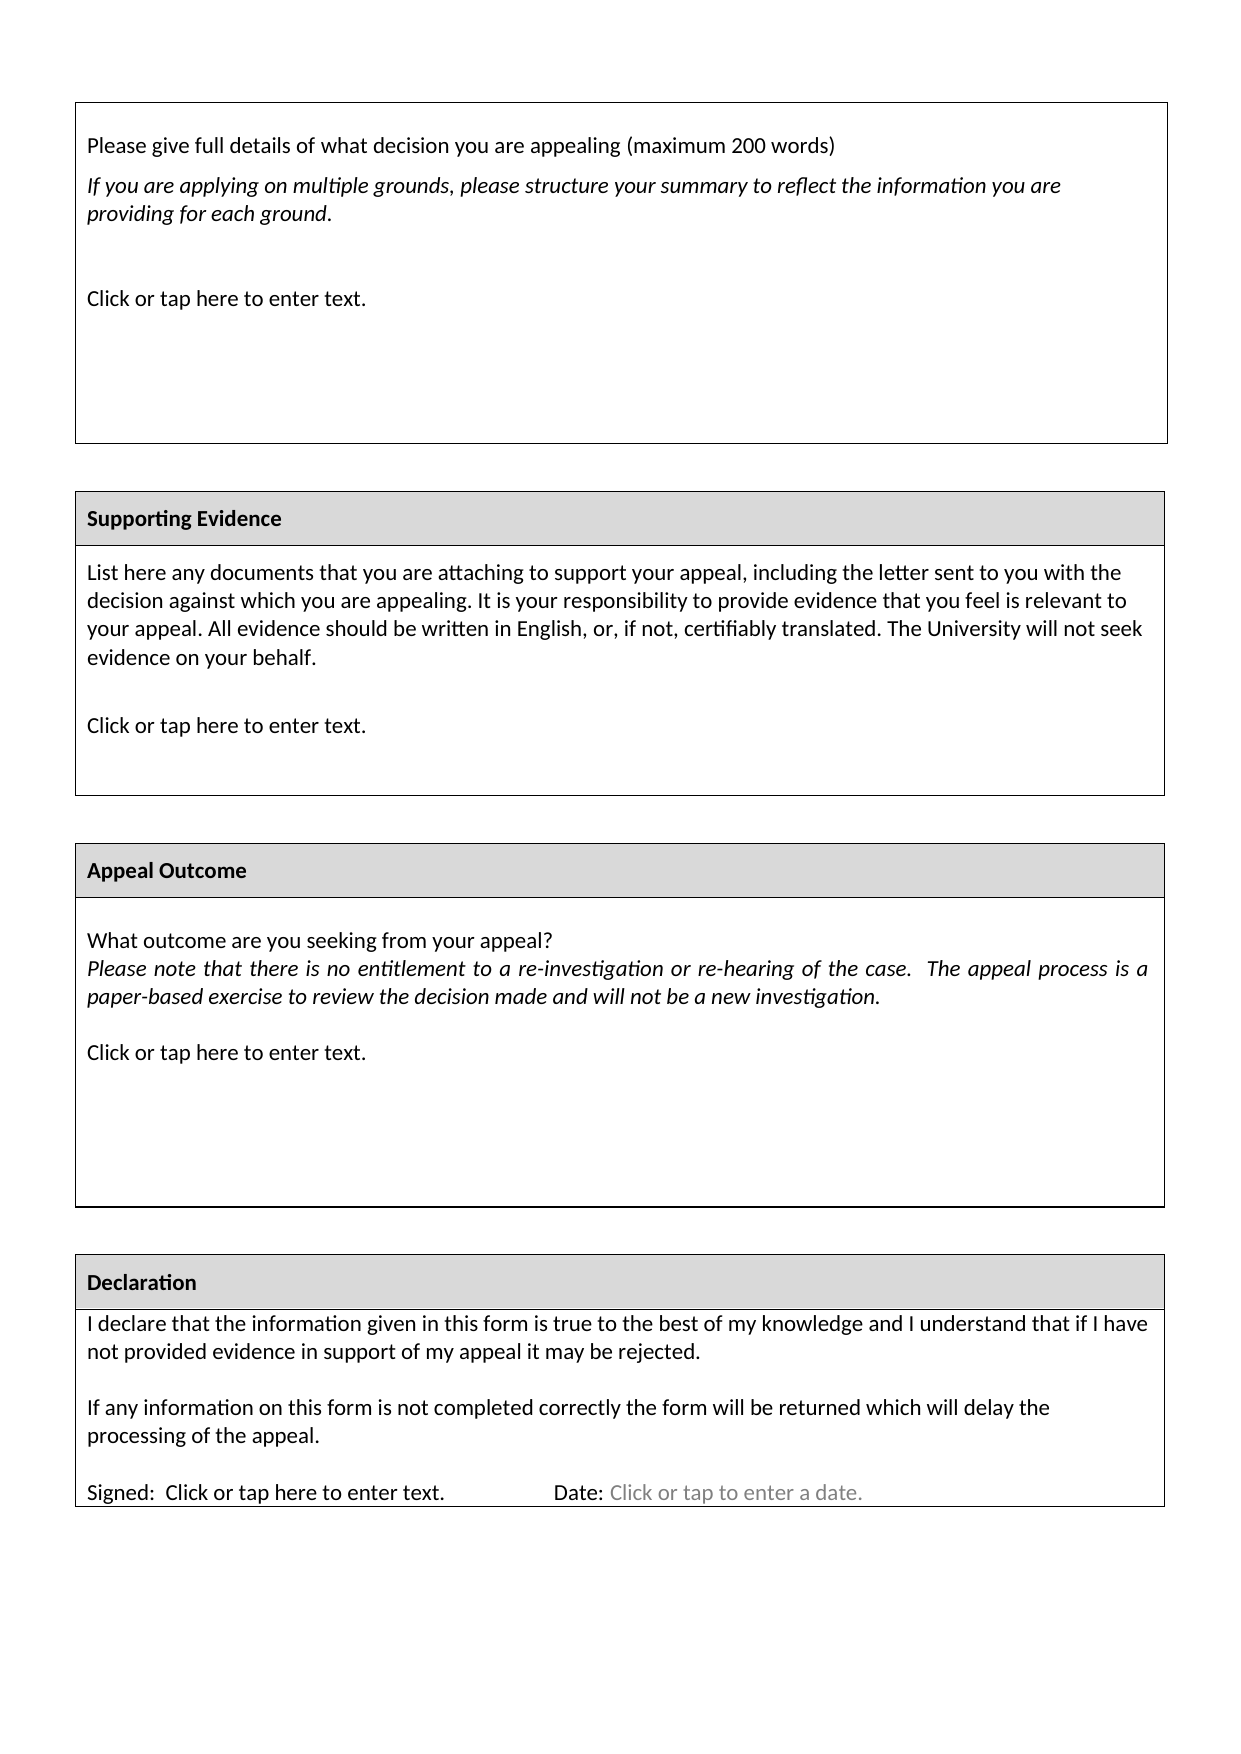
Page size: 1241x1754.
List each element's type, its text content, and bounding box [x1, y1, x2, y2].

table_header Supporting Evidence [76, 492, 1164, 545]
table_cell What outcome are you seeking from your appeal? Please note that there is no entitlement to a re-investigation or re-hearing of the case. The appeal process is a paper-based exercise to review the decision made and will not be a new investigation. [76, 898, 1164, 1206]
table_header Declaration [76, 1255, 1164, 1308]
table_cell Please give full details of what decision you are appealing (maximum 200 words) If you are applying on multiple grounds, please structure your summary to reflect the information you are providing for each ground. [76, 103, 1167, 443]
table_cell I declare that the information given in this form is true to the best of my knowledge and I understand that if I have not provided evidence in support of my appeal it may be rejected. If any information on this form is not completed correctly the form will be returned which will delay the processing of the appeal. Signed: Date: [76, 1310, 1164, 1506]
table_header Appeal Outcome [76, 844, 1164, 897]
table_cell List here any documents that you are attaching to support your appeal, including the letter sent to you with the decision against which you are appealing. It is your responsibility to provide evidence that you feel is relevant to your appeal. All evidence should be written in English, or, if not, certifiably translated. The University will not seek evidence on your behalf. [76, 546, 1164, 795]
